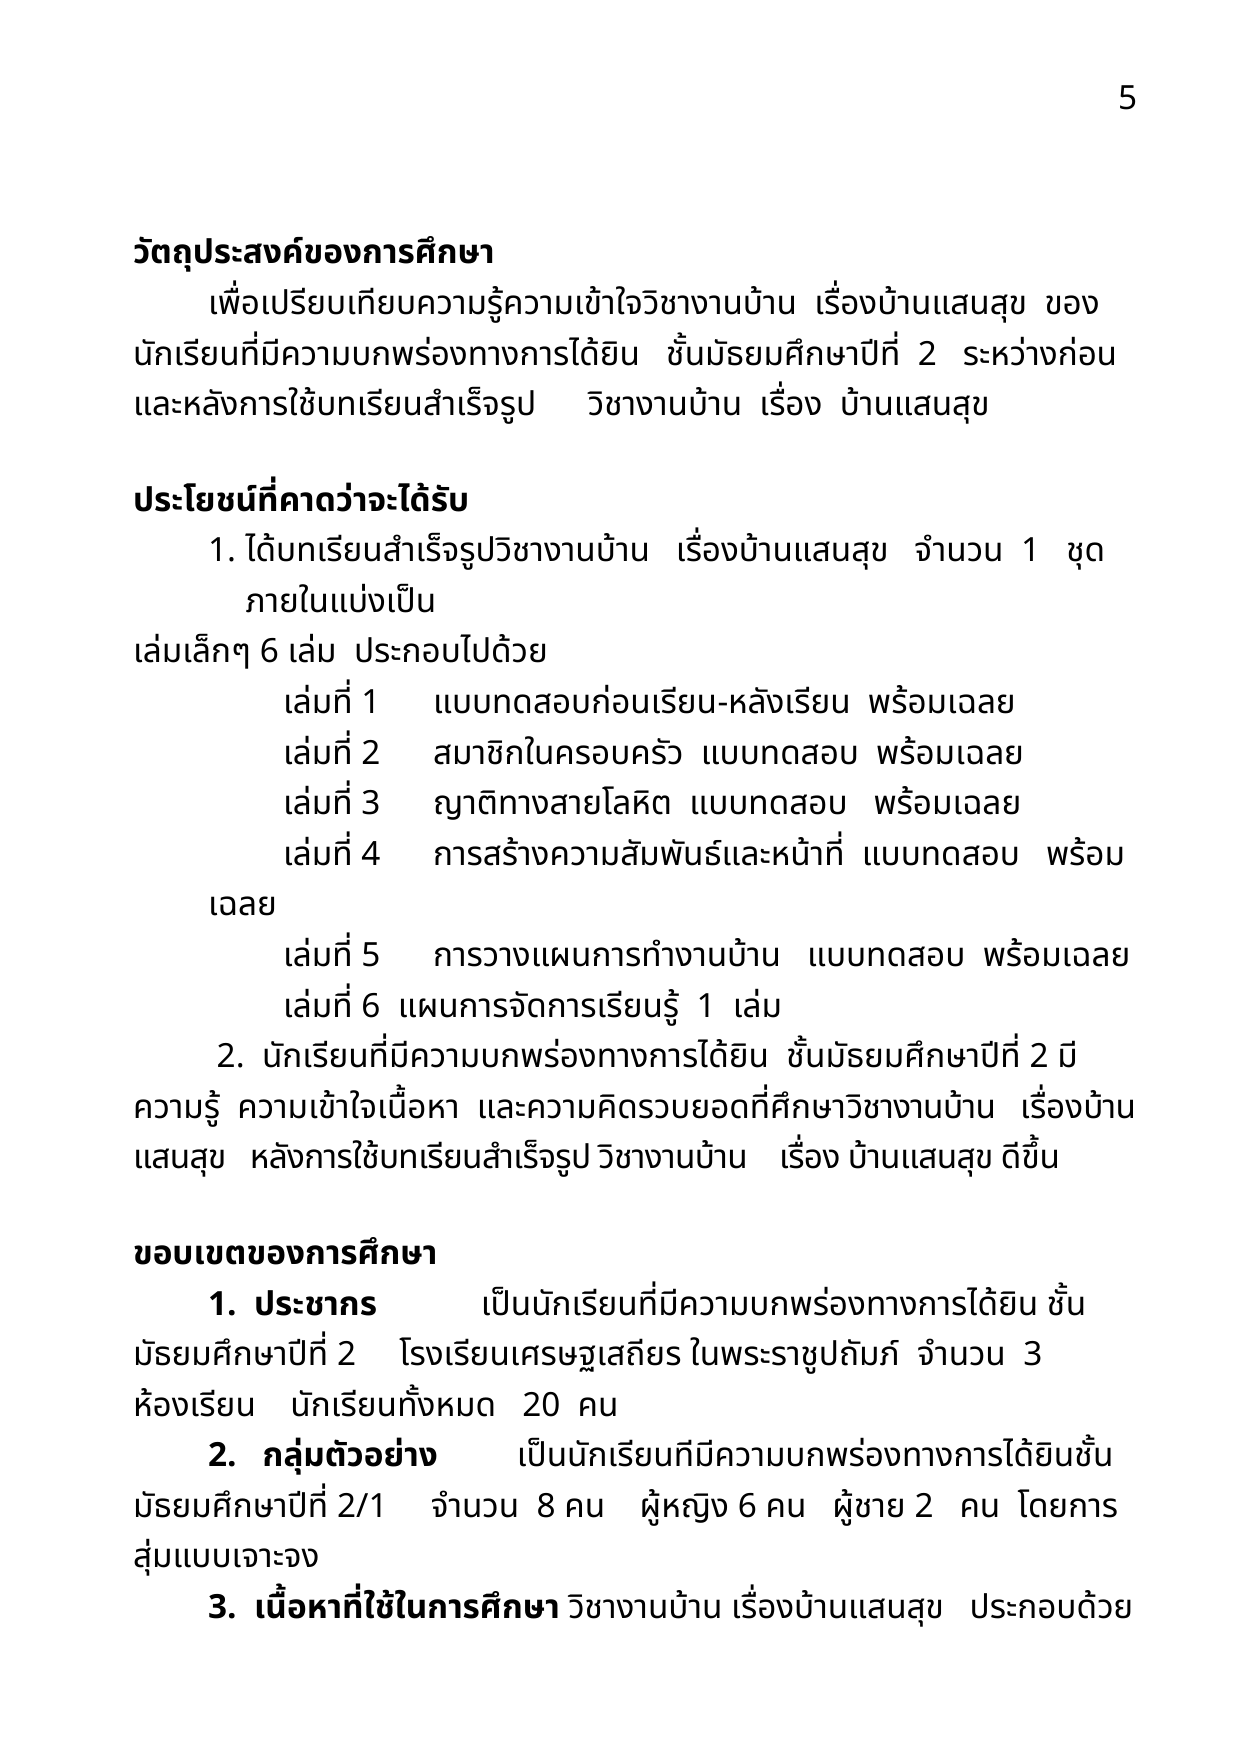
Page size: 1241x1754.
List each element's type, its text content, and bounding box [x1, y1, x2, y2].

text ประโยชน์ที่คาดว่าจะได้รับ [133, 476, 1137, 526]
text วัตถุประสงค์ของการศึกษา [133, 228, 1137, 279]
text 1. ประชากร เป็นนักเรียนที่มีความบกพร่องทางการได้ยิน ชั้นมัธยมศึกษาปีที่ 2 โรงเรียนเศรษฐเสถียร ในพระราชูปถัมภ์ จำนวน 3 ห้องเรียน นักเรียนทั้งหมด 20 คน [133, 1279, 1137, 1431]
text เล่มเล็กๆ 6 เล่ม ประกอบไปด้วย [133, 627, 1137, 678]
text เล่มที่ 5 การวางแผนการทำงานบ้าน แบบทดสอบ พร้อมเฉลย [208, 931, 1137, 981]
text เล่มที่ 2 สมาชิกในครอบครัว แบบทดสอบ พร้อมเฉลย [208, 728, 1137, 779]
list ได้บทเรียนสำเร็จรูปวิชางานบ้าน เรื่องบ้านแสนสุข จำนวน 1 ชุด ภายในแบ่งเป็น [208, 526, 1137, 627]
text 2. นักเรียนที่มีความบกพร่องทางการได้ยิน ชั้นมัธยมศึกษาปีที่ 2 มีความรู้ ความเข้าใจเนื้อหา และความคิดรวบยอดที่ศึกษาวิชางานบ้าน เรื่องบ้านแสนสุข หลังการใช้บทเรียนสำเร็จรูป วิชางานบ้าน เรื่อง บ้านแสนสุข ดีขึ้น [133, 1032, 1137, 1183]
text เล่มที่ 6 แผนการจัดการเรียนรู้ 1 เล่ม [133, 981, 1137, 1032]
text ขอบเขตของการศึกษา [133, 1229, 1137, 1279]
text เล่มที่ 4 การสร้างความสัมพันธ์และหน้าที่ แบบทดสอบ พร้อมเฉลย [208, 830, 1137, 931]
text 2. กลุ่มตัวอย่าง เป็นนักเรียนทีมีความบกพร่องทางการได้ยินชั้นมัธยมศึกษาปีที่ 2/1 จำนวน 8 คน ผู้หญิง 6 คน ผู้ชาย 2 คน โดยการสุ่มแบบเจาะจง [133, 1431, 1137, 1583]
text เพื่อเปรียบเทียบความรู้ความเข้าใจวิชางานบ้าน เรื่องบ้านแสนสุข ของนักเรียนที่มีความบกพร่องทางการได้ยิน ชั้นมัธยมศึกษาปีที่ 2 ระหว่างก่อนและหลังการใช้บทเรียนสำเร็จรูป วิชางานบ้าน เรื่อง บ้านแสนสุข [133, 279, 1137, 430]
text เล่มที่ 3 ญาติทางสายโลหิต แบบทดสอบ พร้อมเฉลย [208, 779, 1137, 830]
text เล่มที่ 1 แบบทดสอบก่อนเรียน-หลังเรียน พร้อมเฉลย [208, 678, 1137, 728]
text 3. เนื้อหาที่ใช้ในการศึกษา วิชางานบ้าน เรื่องบ้านแสนสุข ประกอบด้วย [133, 1583, 1137, 1633]
